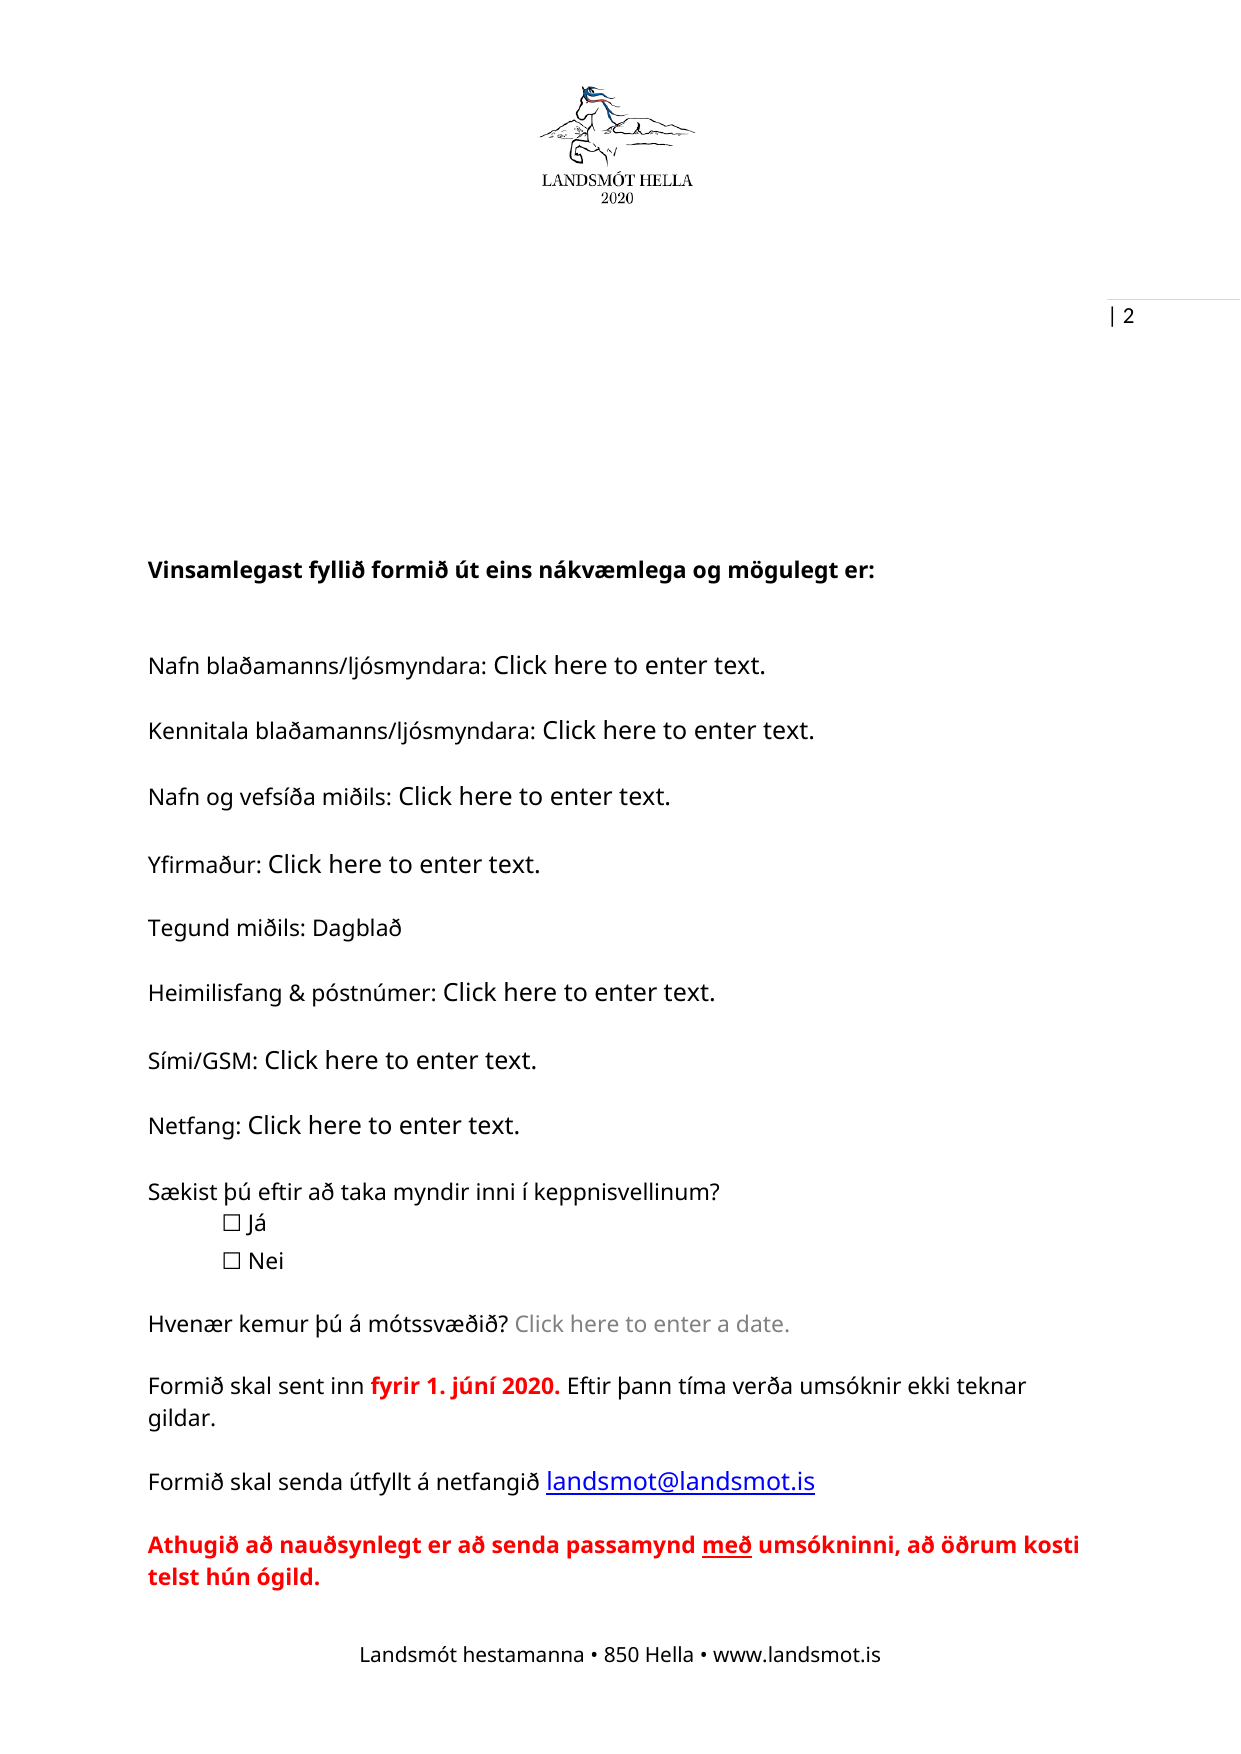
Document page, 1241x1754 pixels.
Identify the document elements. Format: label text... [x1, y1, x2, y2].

text Tegund miðils: [148, 912, 1093, 943]
text Hvenær kemur þú á mótssvæðið? [148, 1308, 1093, 1339]
text Vinsamlegast fyllið formið út eins nákvæmlega og mögulegt er: [148, 554, 1093, 585]
text Nei [221, 1245, 1093, 1277]
text Nafn blaðamanns/ljósmyndara: [148, 648, 1093, 682]
text Kennitala blaðamanns/ljósmyndara: [148, 713, 1093, 747]
text Formið skal senda útfyllt á netfangið landsmot@landsmot.is [148, 1464, 1093, 1498]
text Já [221, 1207, 1093, 1238]
text Formið skal sent inn fyrir 1. júní 2020. Eftir þann tíma verða umsóknir ekki teknar gildar. [148, 1370, 1093, 1433]
picture [511, 69, 725, 221]
text Yfirmaður: [148, 846, 1093, 880]
text Heimilisfang & póstnúmer: [148, 974, 1093, 1008]
text Netfang: [148, 1108, 1093, 1142]
text Sækist þú eftir að taka myndir inni í keppnisvellinum? [148, 1176, 1093, 1207]
text Sími/GSM: [148, 1042, 1093, 1076]
text Nafn og vefsíða miðils: [148, 778, 1093, 812]
text Athugið að nauðsynlegt er að senda passamynd með umsókninni, að öðrum kosti telst hún ógild. [148, 1529, 1093, 1592]
